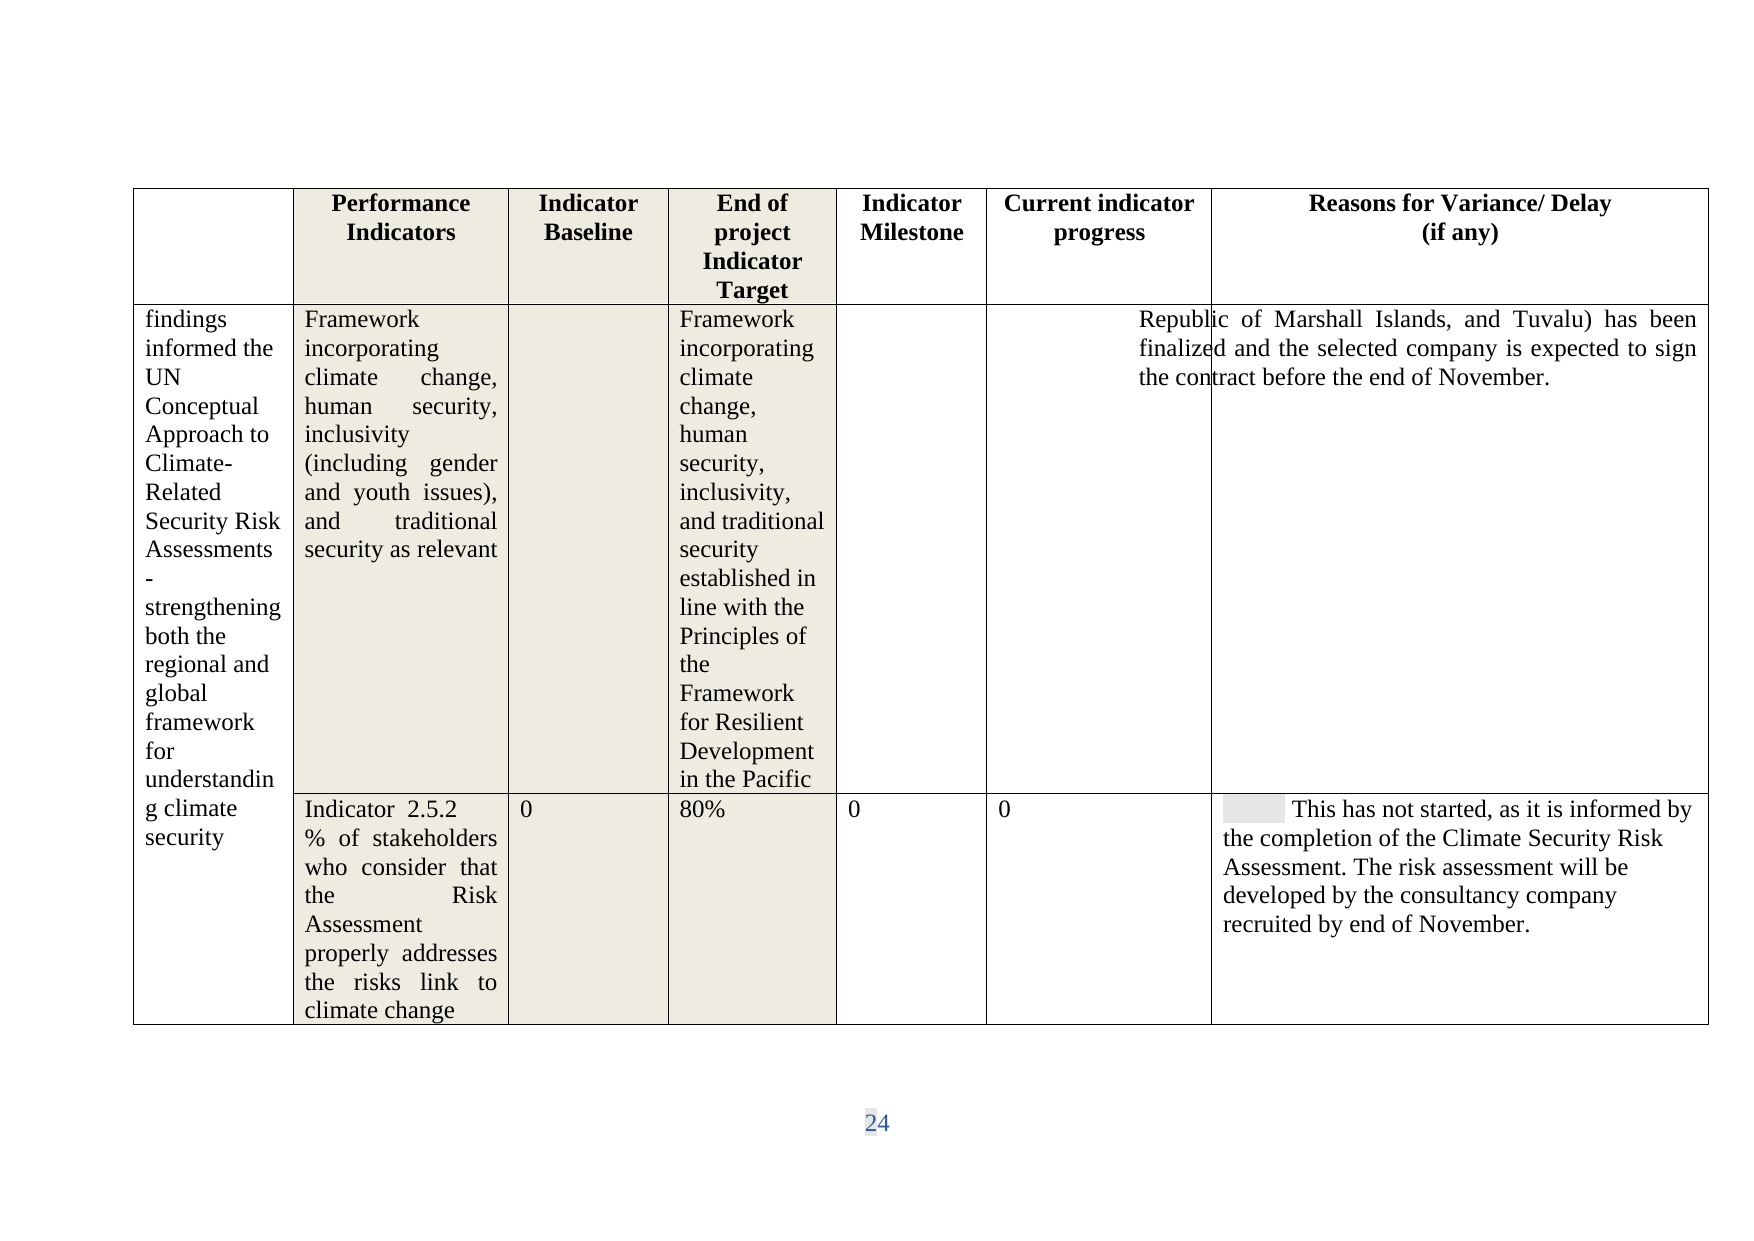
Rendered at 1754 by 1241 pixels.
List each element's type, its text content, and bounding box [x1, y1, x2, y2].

table_cell 0 [837, 305, 986, 793]
table_header Indicator Milestone [837, 189, 986, 303]
table_cell 0 [987, 794, 1211, 1024]
table_cell 0 [987, 305, 1211, 793]
table_cell 0 [509, 794, 668, 1024]
table_header Reasons for Variance/ Delay (if any) [1212, 189, 1708, 303]
table_header Current indicator progress [987, 189, 1211, 303]
table_header End of project Indicator Target [669, 189, 836, 303]
table_cell 80% [669, 794, 836, 1024]
table_cell Indicator 2.5.2 % of stakeholders who consider that the Risk Assessment properly addresses the risks link to climate change [294, 794, 508, 1024]
table_header Performance Indicators [294, 189, 508, 303]
table_header [134, 189, 293, 303]
table_cell 0 [837, 794, 986, 1024]
table_cell 0 [509, 305, 668, 793]
table_header Indicator Baseline [509, 189, 668, 303]
table_cell This has not started, as it is informed by the completion of the Climate Security Risk Assessment. The risk assessment will be developed by the consultancy company recruited by end of November. [1212, 794, 1708, 1024]
